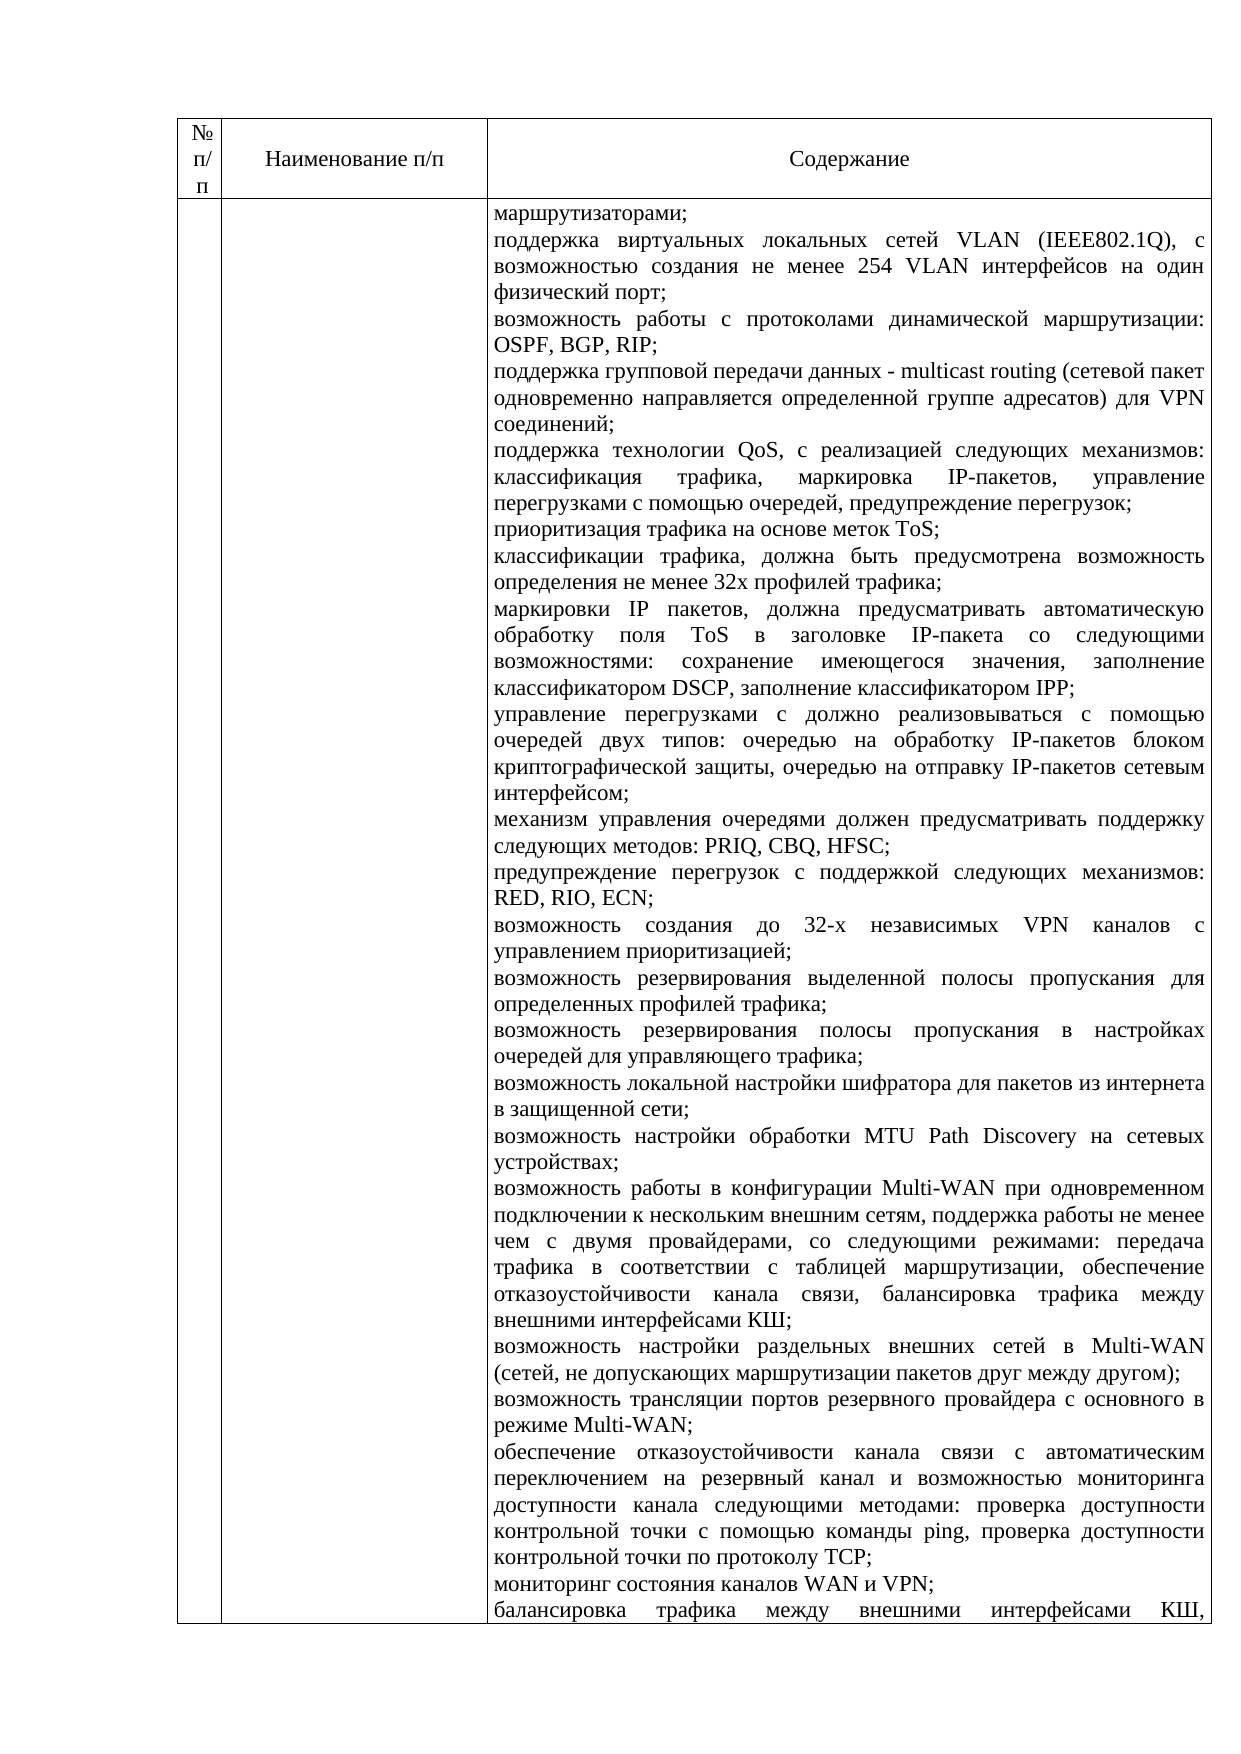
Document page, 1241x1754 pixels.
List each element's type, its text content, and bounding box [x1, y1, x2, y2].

table_header Содержание [488, 119, 1211, 198]
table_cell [488, 199, 1211, 1622]
table_cell [178, 199, 221, 1622]
table_header № п/п [178, 119, 221, 198]
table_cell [222, 199, 487, 1622]
table_header Наименование п/п [222, 119, 487, 198]
